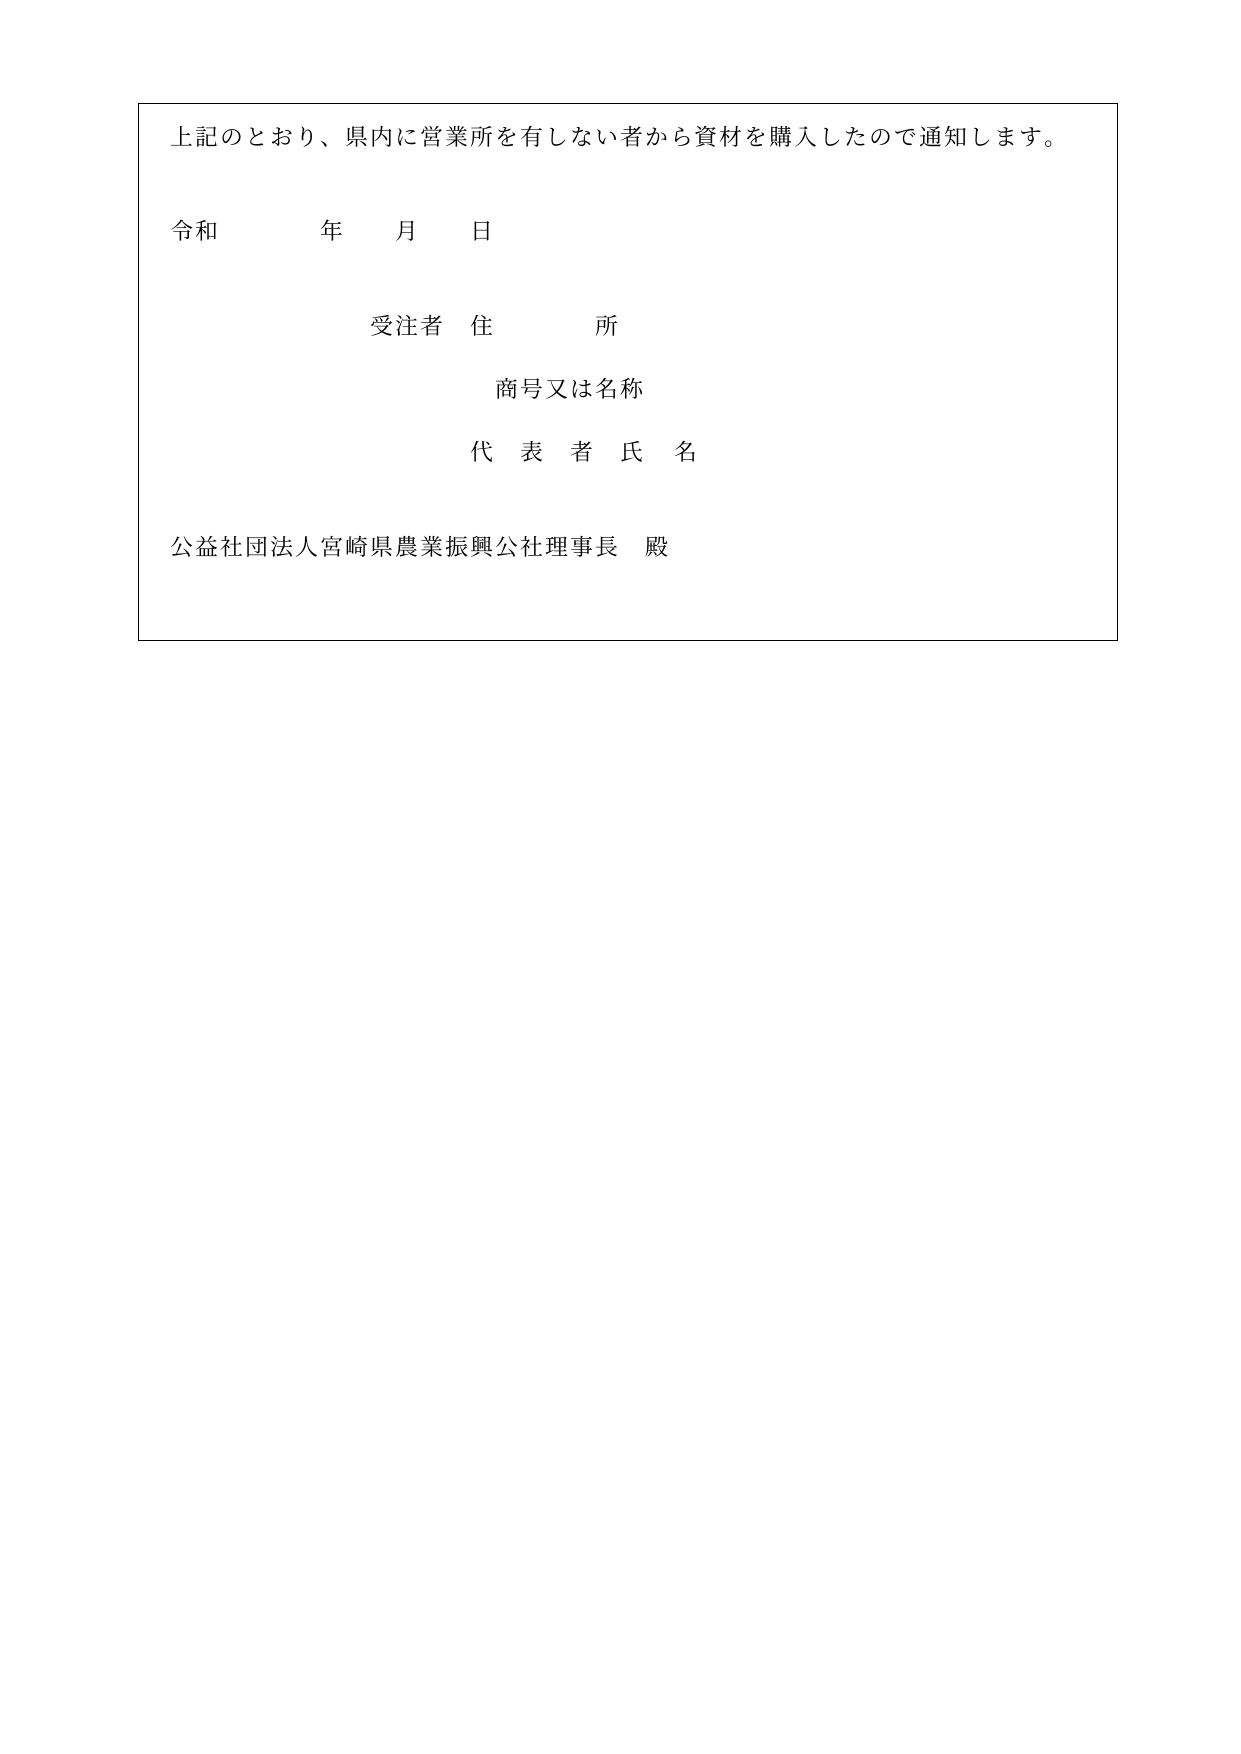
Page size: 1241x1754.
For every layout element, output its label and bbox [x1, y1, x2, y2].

table_cell [139, 104, 1117, 640]
